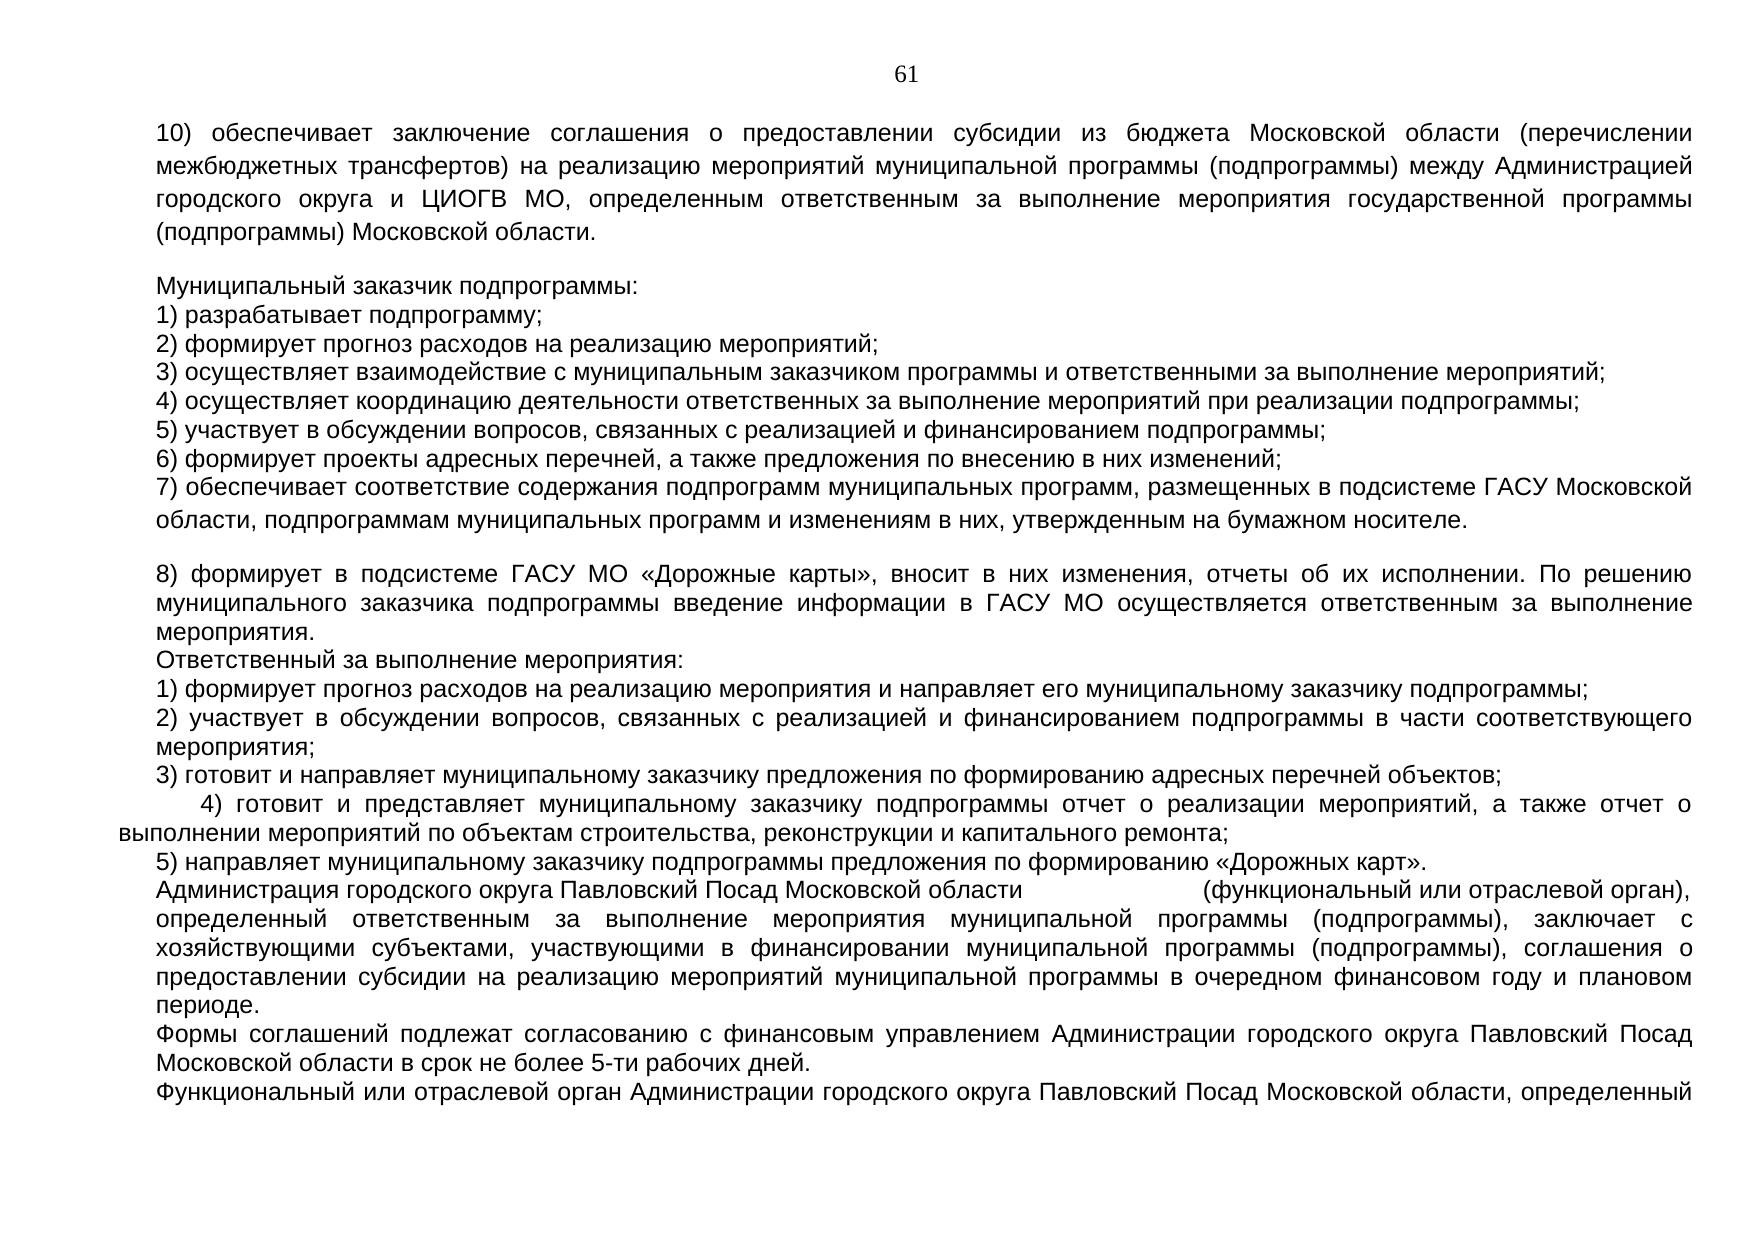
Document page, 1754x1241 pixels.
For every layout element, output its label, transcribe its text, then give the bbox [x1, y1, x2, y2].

text 1) разрабатывает подпрограмму; [156, 300, 1695, 328]
text 3) осуществляет взаимодействие с муниципальным заказчиком программы и ответственными за выполнение мероприятий; [156, 357, 1695, 386]
text 4) готовит и представляет муниципальному заказчику подпрограммы отчет о реализации мероприятий, а также отчет о выполнении мероприятий по объектам строительства, реконструкции и капитального ремонта; [118, 789, 1695, 847]
text Формы соглашений подлежат согласованию с финансовым управлением Администрации городского округа Павловский Посад Московской области в срок не более 5-ти рабочих дней. [156, 1019, 1695, 1077]
text Муниципальный заказчик подпрограммы: [156, 271, 1695, 300]
text Администрация городского округа Павловский Посад Московской области (функциональный или отраслевой орган), определенный ответственным за выполнение мероприятия муниципальной программы (подпрограммы), заключает с хозяйствующими субъектами, участвующими в финансировании муниципальной программы (подпрограммы), соглашения о предоставлении субсидии на реализацию мероприятий муниципальной программы в очередном финансовом году и плановом периоде. [156, 875, 1695, 1019]
text 6) формирует проекты адресных перечней, а также предложения по внесению в них изменений; [156, 443, 1695, 472]
text 4) осуществляет координацию деятельности ответственных за выполнение мероприятий при реализации подпрограммы; [156, 386, 1695, 415]
text 7) обеспечивает соответствие содержания подпрограмм муниципальных программ, размещенных в подсистеме ГАСУ Московской области, подпрограммам муниципальных программ и изменениям в них, утвержденным на бумажном носителе. [156, 472, 1695, 534]
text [156, 1077, 1695, 1105]
text 8) формирует в подсистеме ГАСУ МО «Дорожные карты», вносит в них изменения, отчеты об их исполнении. По решению муниципального заказчика подпрограммы введение информации в ГАСУ МО осуществляется ответственным за выполнение мероприятия. [156, 559, 1695, 645]
text 10) обеспечивает заключение соглашения о предоставлении субсидии из бюджета Московской области (перечислении межбюджетных трансфертов) на реализацию мероприятий муниципальной программы (подпрограммы) между Администрацией городского округа и ЦИОГВ МО, определенным ответственным за выполнение мероприятия государственной программы (подпрограммы) Московской области. [156, 118, 1695, 246]
text 3) готовит и направляет муниципальному заказчику предложения по формированию адресных перечней объектов; [156, 760, 1695, 789]
text 5) направляет муниципальному заказчику подпрограммы предложения по формированию «Дорожных карт». [156, 847, 1695, 875]
text 2) участвует в обсуждении вопросов, связанных с реализацией и финансированием подпрограммы в части соответствующего мероприятия; [156, 703, 1695, 760]
text 5) участвует в обсуждении вопросов, связанных с реализацией и финансированием подпрограммы; [156, 415, 1695, 443]
text 2) формирует прогноз расходов на реализацию мероприятий; [156, 328, 1695, 357]
text Ответственный за выполнение мероприятия: [156, 645, 1695, 674]
text 1) формирует прогноз расходов на реализацию мероприятия и направляет его муниципальному заказчику подпрограммы; [156, 674, 1695, 703]
